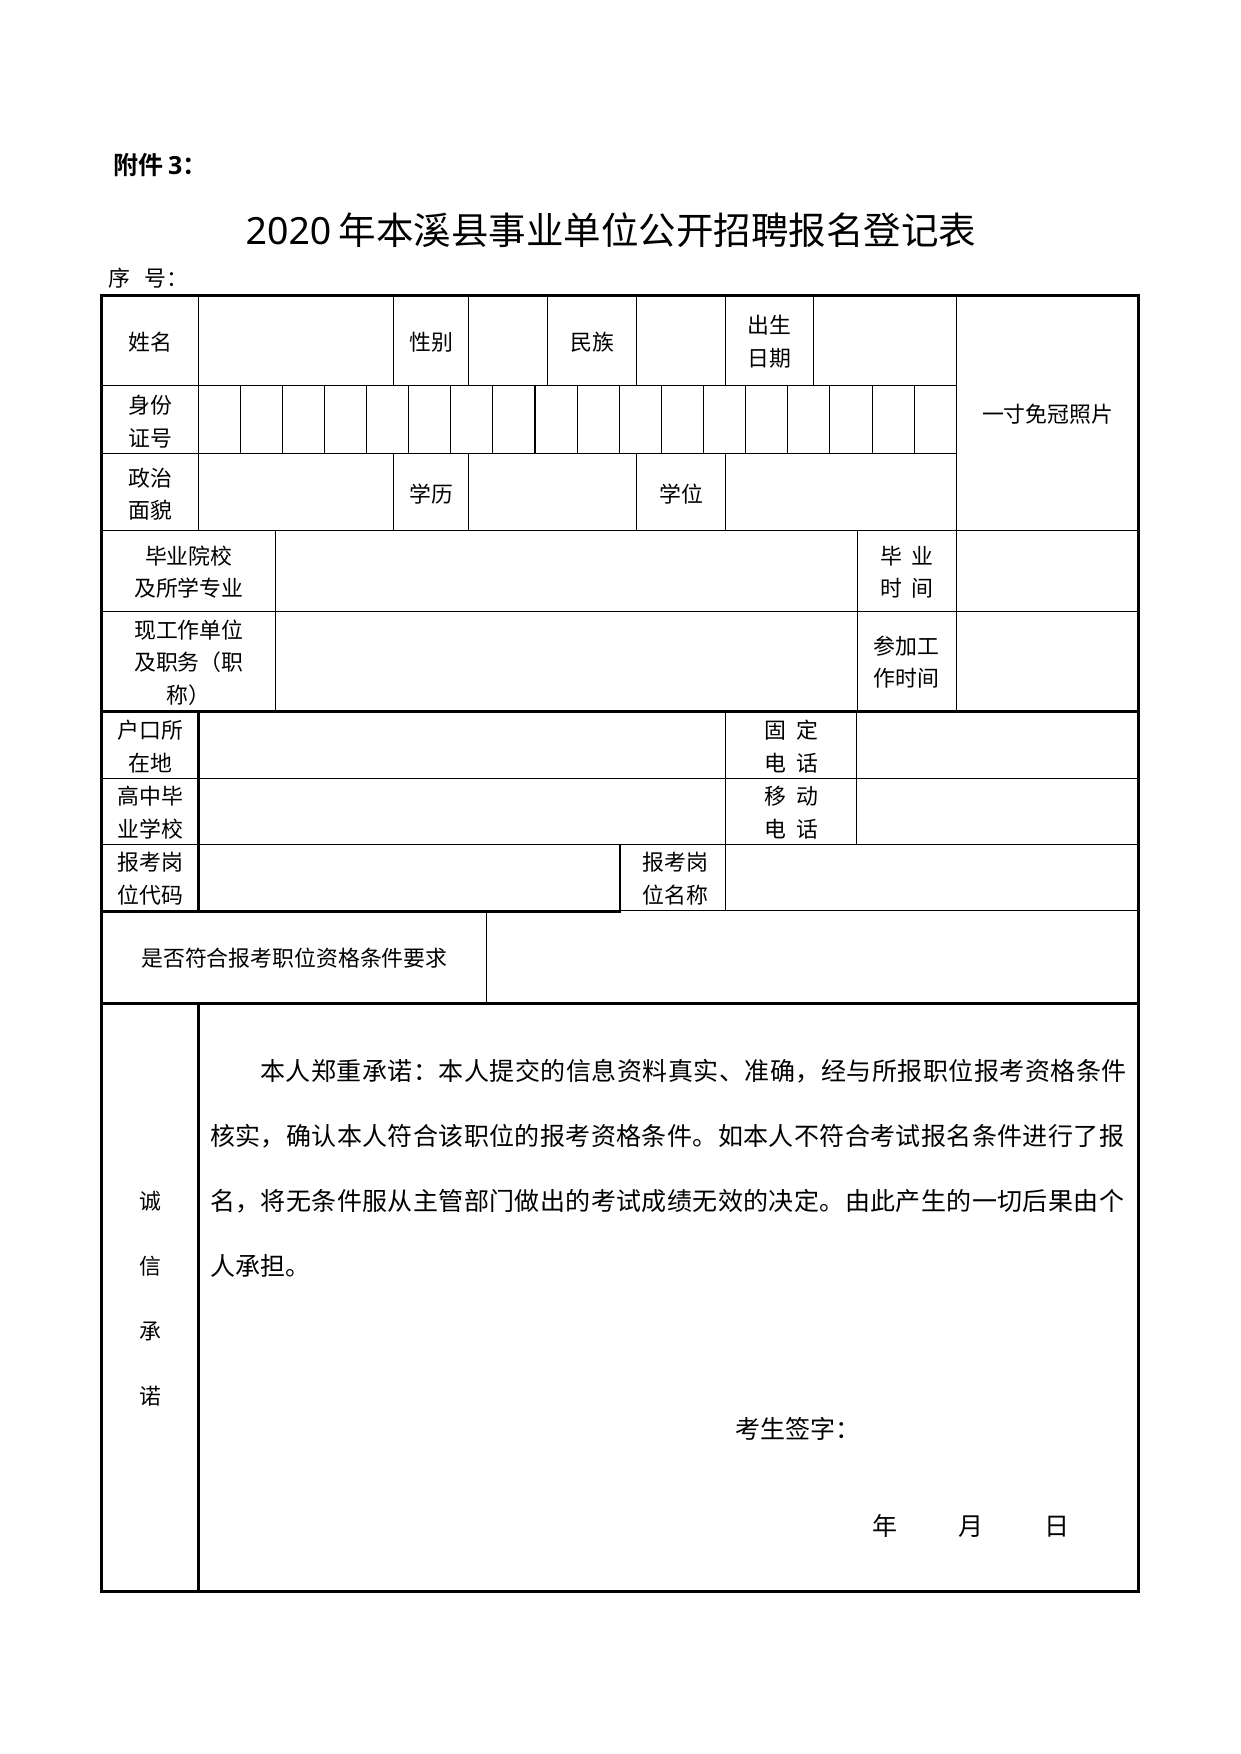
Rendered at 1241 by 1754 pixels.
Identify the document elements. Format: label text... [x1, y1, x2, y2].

table_cell [200, 845, 619, 910]
table_cell 学位 [637, 454, 725, 530]
table_cell [451, 386, 492, 453]
table_cell [957, 531, 1137, 611]
table_cell 本人郑重承诺：本人提交的信息资料真实、准确，经与所报职位报考资格条件核实，确认本人符合该职位的报考资格条件。如本人不符合考试报名条件进行了报名，将无条件服从主管部门做出的考试成绩无效的决定。由此产生的一切后果由个人承担。 考生签字： 年 月 日 [200, 1005, 1137, 1590]
text 序 号： [75, 261, 1090, 293]
table_cell [276, 612, 857, 710]
table_cell 报考岗位名称 [621, 845, 725, 910]
table_cell 参加工作时间 [858, 612, 956, 710]
table_cell [199, 454, 393, 530]
table_header [469, 297, 547, 384]
table_header [637, 297, 725, 384]
table_cell 毕 业 时 间 [858, 531, 956, 611]
table_header 性别 [394, 297, 468, 384]
table_cell [857, 713, 1137, 778]
table_header 姓名 [103, 297, 198, 384]
table_cell [276, 531, 857, 611]
table_cell 身份 证号 [103, 386, 198, 453]
table_cell [873, 386, 914, 453]
table_cell [325, 386, 366, 453]
table_cell [746, 386, 787, 453]
table_cell [662, 386, 703, 453]
table_cell [283, 386, 324, 453]
table_cell [367, 386, 408, 453]
table_cell 诚 信 承 诺 [103, 1005, 197, 1590]
table_header [199, 297, 393, 384]
table_cell [830, 386, 872, 453]
text 附件3： [75, 131, 1090, 196]
table_cell [704, 386, 745, 453]
table_cell 学历 [394, 454, 468, 530]
table_header 民族 [548, 297, 636, 384]
table_cell [536, 386, 577, 453]
table_cell [788, 386, 829, 453]
table_cell [726, 454, 956, 530]
table_cell 固 定 电 话 [726, 713, 856, 778]
table_cell [241, 386, 282, 453]
table_cell [487, 911, 1137, 1002]
table_cell [620, 386, 661, 453]
table_cell 现工作单位 及职务（职称） [103, 612, 275, 710]
text 2020年本溪县事业单位公开招聘报名登记表 [75, 196, 1090, 261]
table_cell 是否符合报考职位资格条件要求 [103, 913, 486, 1002]
table_header 出生 日期 [726, 297, 813, 384]
table_cell [469, 454, 636, 530]
table_header 一寸免冠照片 [957, 297, 1137, 530]
table_cell [409, 386, 450, 453]
table_cell 移 动 电 话 [726, 779, 856, 844]
table_cell [200, 779, 725, 844]
table_cell [957, 612, 1137, 710]
table_header [814, 297, 956, 384]
table_cell 毕业院校 及所学专业 [103, 531, 275, 611]
table_cell 户口所在地 [103, 713, 197, 778]
table_cell [726, 845, 1137, 910]
table_cell [200, 713, 725, 778]
table_cell 政治 面貌 [103, 454, 198, 530]
table_cell 报考岗位代码 [103, 845, 197, 910]
table_cell [578, 386, 619, 453]
table_cell 高中毕业学校 [103, 779, 197, 844]
table_cell [915, 386, 956, 453]
table_cell [199, 386, 240, 453]
table_cell [857, 779, 1137, 844]
table_cell [493, 386, 534, 453]
